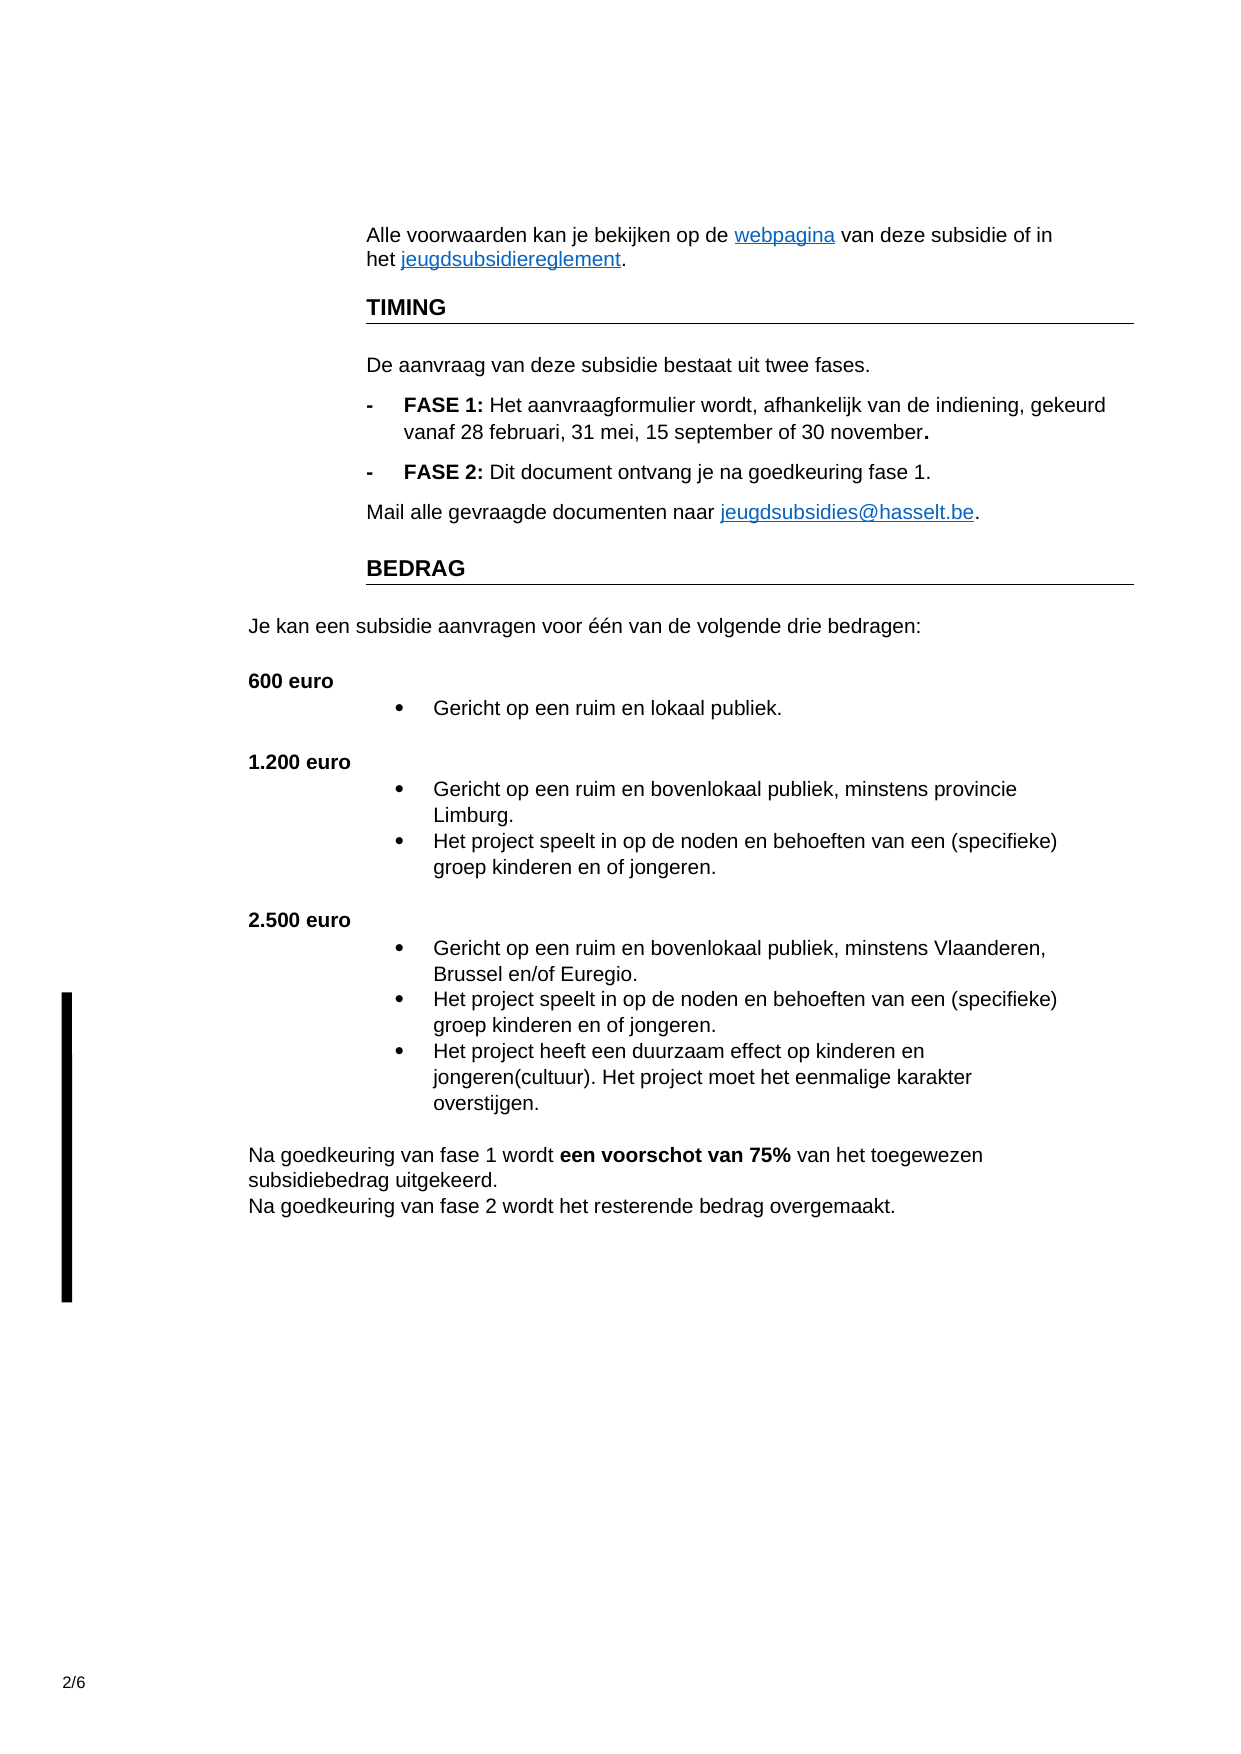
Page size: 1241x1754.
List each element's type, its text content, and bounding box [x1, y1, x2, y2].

list Gericht op een ruim en bovenlokaal publiek, minstens Vlaanderen, Brussel en/of Euregio. [396, 936, 1078, 985]
text De aanvraag van deze subsidie bestaat uit twee fases. [366, 353, 1134, 377]
list Het project speelt in op de noden en behoeften van een (specifieke) groep kinderen en of jongeren. [396, 829, 1078, 879]
text BEDRAG [366, 555, 1134, 584]
list Het project heeft een duurzaam effect op kinderen en jongeren(cultuur). Het project moet het eenmalige karakter overstijgen. [396, 1039, 1078, 1115]
list Het project speelt in op de noden en behoeften van een (specifieke) groep kinderen en of jongeren. [396, 987, 1078, 1037]
text 1.200 euro [248, 749, 1078, 773]
list Gericht op een ruim en lokaal publiek. [396, 696, 1078, 720]
text Na goedkeuring van fase 2 wordt het resterende bedrag overgemaakt. [248, 1194, 1078, 1218]
text Na goedkeuring van fase 1 wordt een voorschot van 75% van het toegewezen subsidiebedrag uitgekeerd. [248, 1142, 1078, 1192]
list FASE 1: Het aanvraagformulier wordt, afhankelijk van de indiening, gekeurd vanaf 28 februari, 31 mei, 15 september of 30 november. [366, 393, 1134, 444]
list FASE 2: Dit document ontvang je na goedkeuring fase 1. [366, 460, 1134, 484]
list Gericht op een ruim en bovenlokaal publiek, minstens provincie Limburg. [396, 777, 1078, 827]
text TIMING [366, 294, 1134, 323]
text 600 euro [248, 668, 1078, 692]
text Mail alle gevraagde documenten naar jeugdsubsidies@hasselt.be. [366, 500, 1134, 524]
text Je kan een subsidie aanvragen voor één van de volgende drie bedragen: [248, 613, 1078, 637]
text Alle voorwaarden kan je bekijken op de webpagina van deze subsidie of in het jeugdsubsidiereglement. [366, 222, 1078, 270]
text 2.500 euro [248, 908, 1078, 932]
